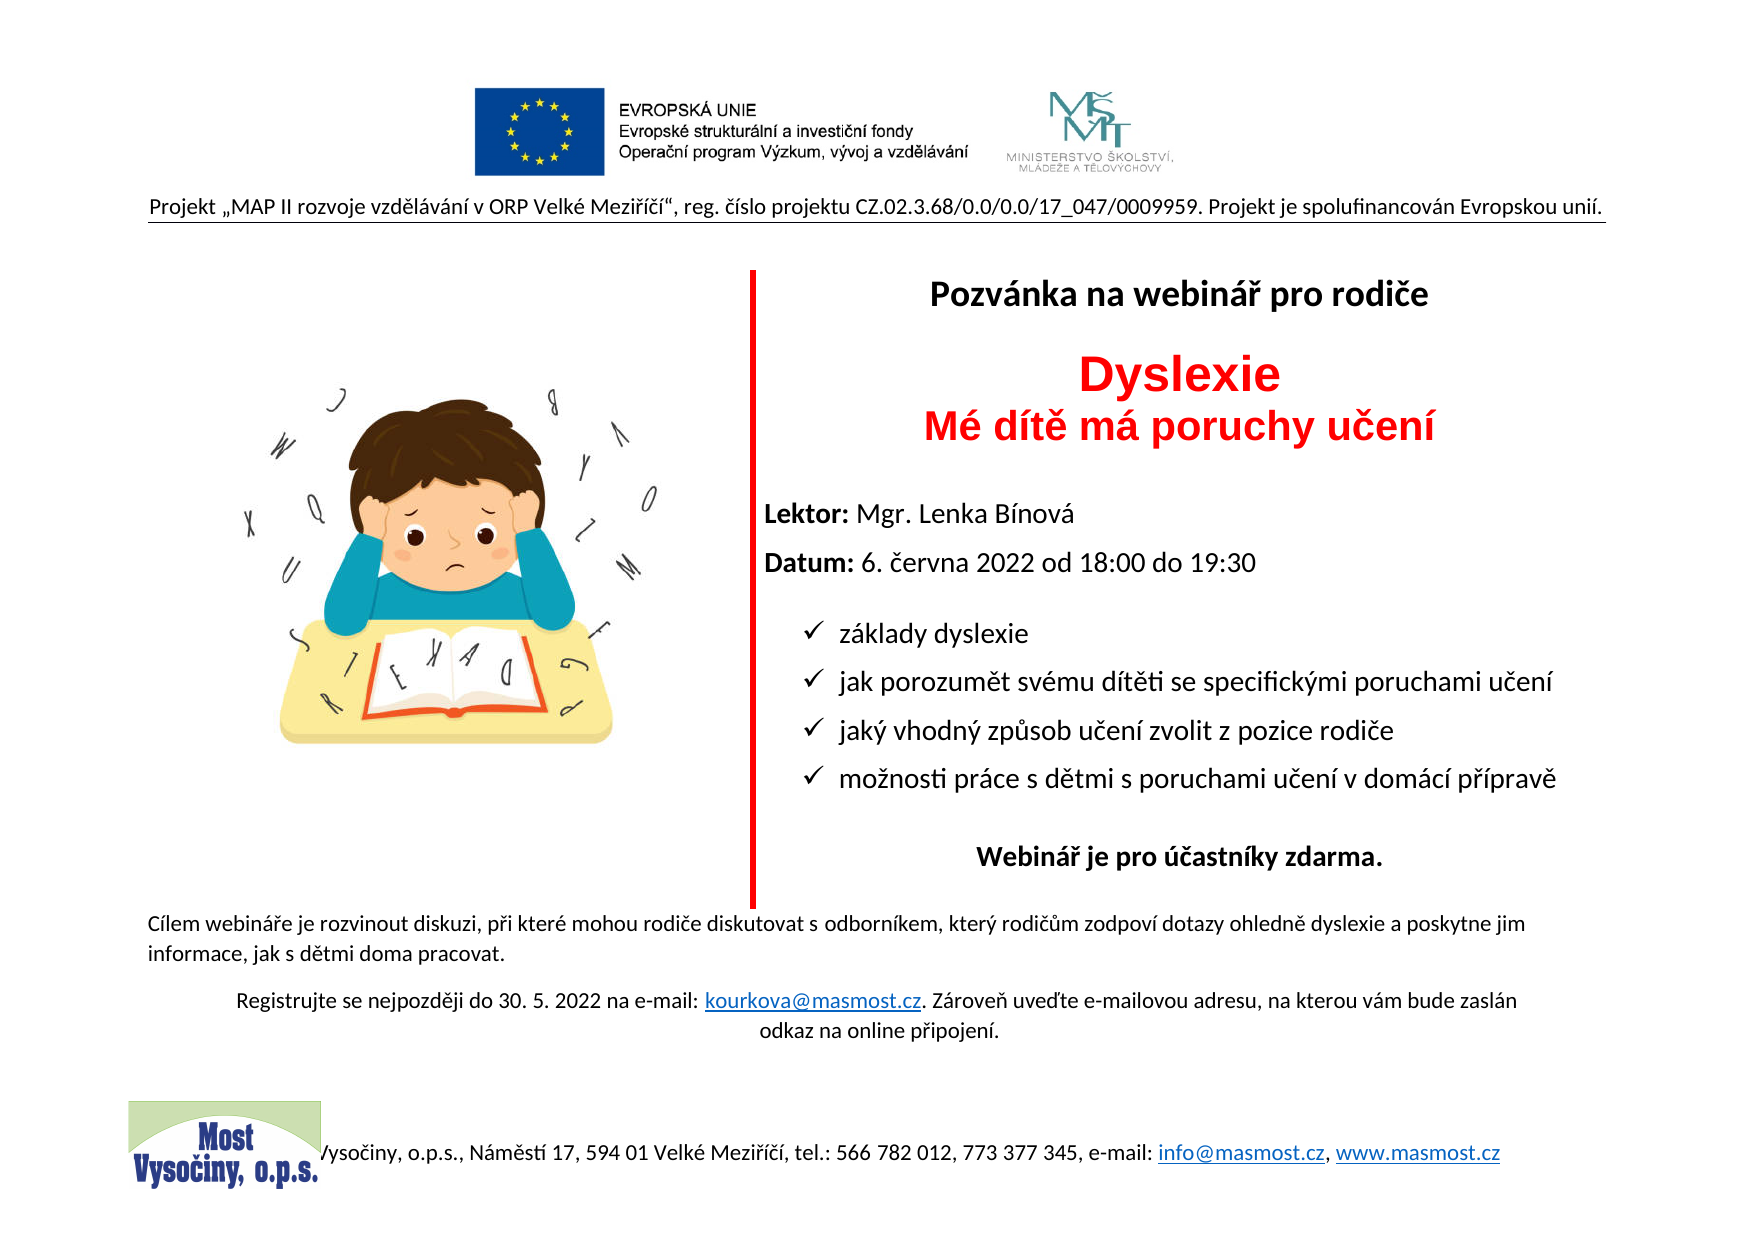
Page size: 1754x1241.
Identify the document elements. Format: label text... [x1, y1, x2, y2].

picture [158, 328, 742, 795]
table_header Pozvánka na webinář pro rodiče Dyslexie Mé dítě má poruchy učení Lektor: Mgr. Lenka Bínová Datum: 6. června 2022 od 18:00 do 19:30 základy dyslexie jak porozumět svému dítěti se specifickými poruchami učení jaký vhodný způsob učení zvolit z pozice rodiče možnosti práce s dětmi s poruchami učení v domácí přípravě Webinář je pro účastníky zdarma. [756, 270, 1606, 909]
text Registrujte se nejpozději do 30. 5. 2022 na e-mail: kourkova@masmost.cz. Zároveň uveďte e-mailovou adresu, na kterou vám bude zaslán [148, 986, 1606, 1014]
picture [128, 1101, 321, 1189]
picture [431, 75, 1216, 193]
text Cílem webináře je rozvinout diskuzi, při které mohou rodiče diskutovat s odborníkem, který rodičům zodpoví dotazy ohledně dyslexie a poskytne jim informace, jak s dětmi doma pracovat. [148, 909, 1606, 967]
text odkaz na online připojení. [148, 1016, 1606, 1044]
table_header [148, 270, 750, 909]
